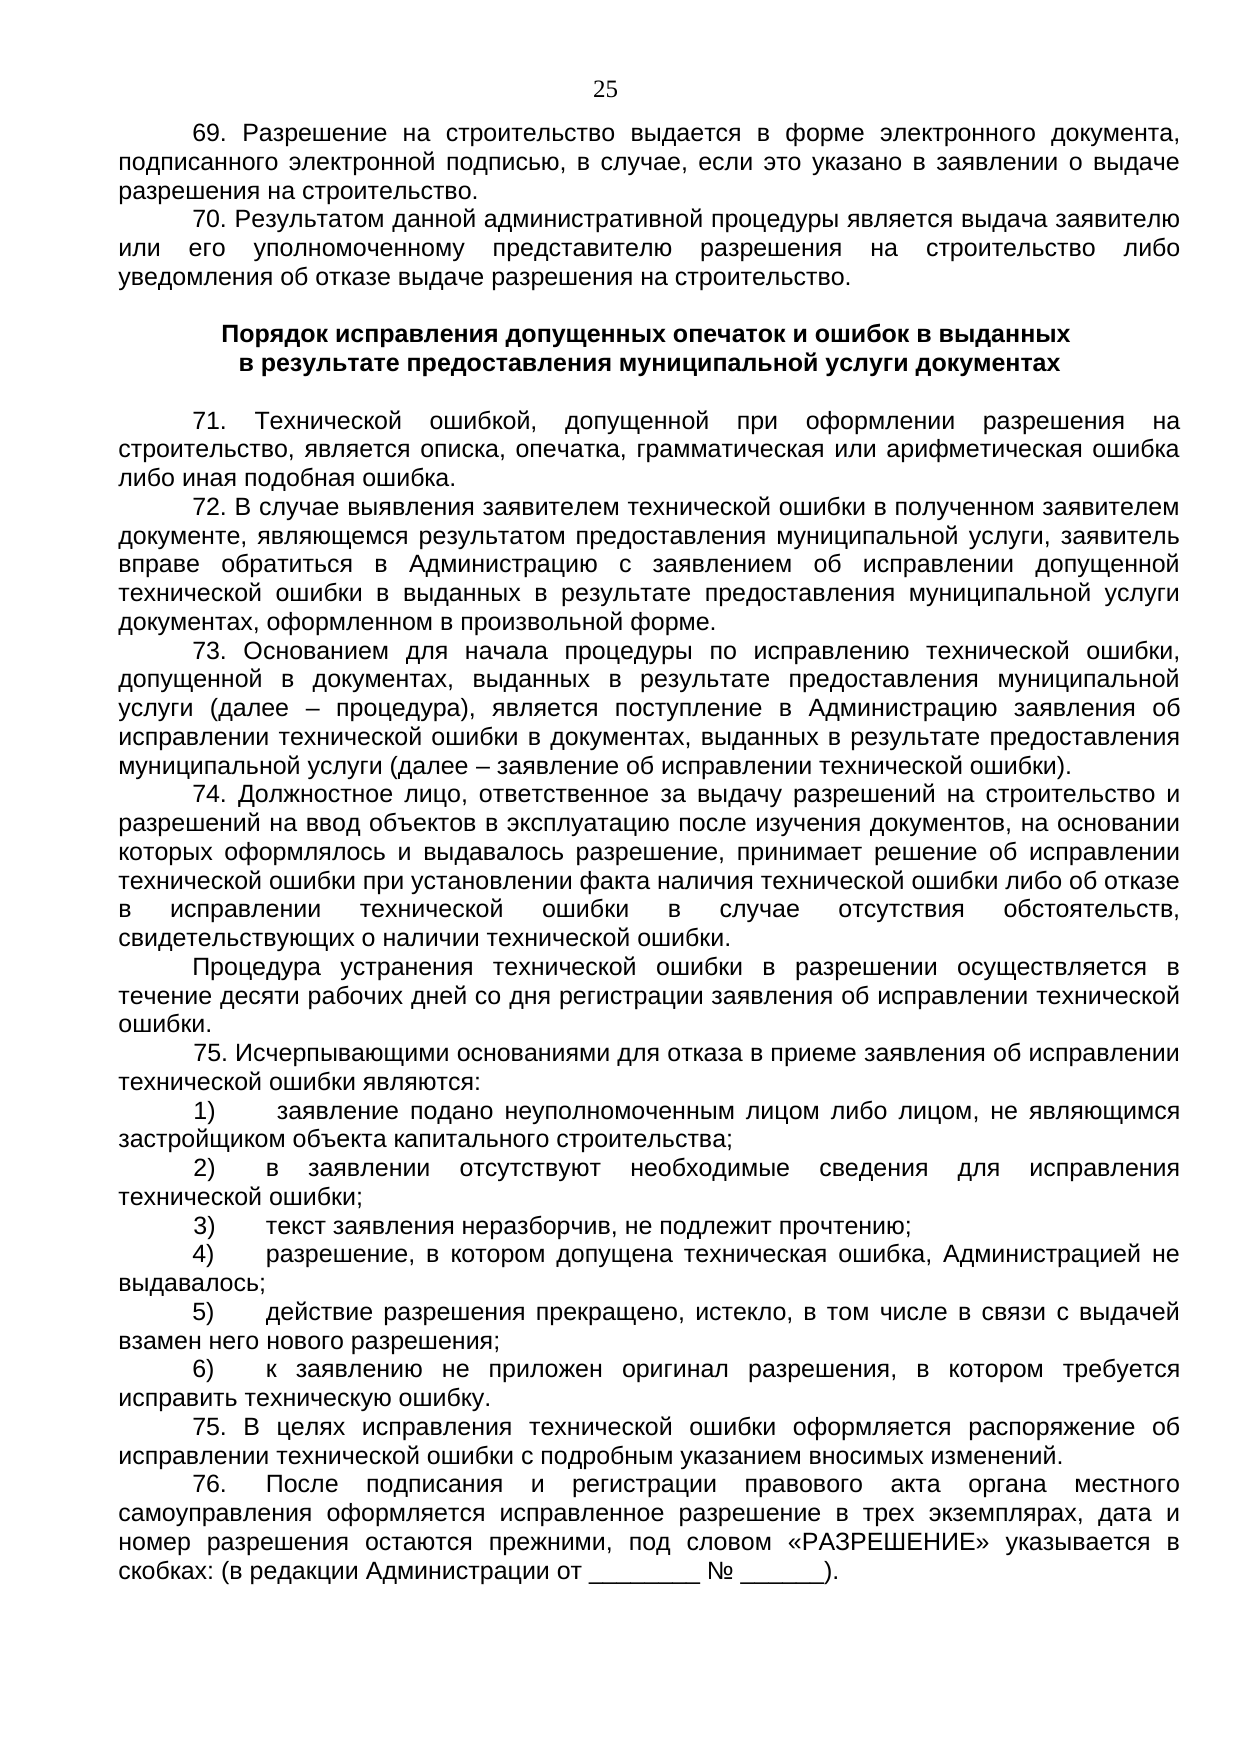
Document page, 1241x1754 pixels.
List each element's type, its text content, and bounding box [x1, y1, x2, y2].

list После подписания и регистрации правового акта органа местного самоуправления оформляется исправленное разрешение в трех экземплярах, дата и номер разрешения остаются прежними, под словом «РАЗРЕШЕНИЕ» указывается в скобках: (в редакции Администрации от ________ № ______). [118, 1469, 1181, 1584]
text 75. Исчерпывающими основаниями для отказа в приеме заявления об исправлении технической ошибки являются: [118, 1038, 1181, 1096]
text Порядок исправления допущенных опечаток и ошибок в выданных в результате предоставления муниципальной услуги документах [118, 319, 1181, 377]
list текст заявления неразборчив, не подлежит прочтению; [118, 1211, 1181, 1239]
list разрешение, в котором допущена техническая ошибка, Администрацией не выдавалось; [118, 1239, 1181, 1297]
list заявление подано неуполномоченным лицом либо лицом, не являющимся застройщиком объекта капитального строительства; [118, 1096, 1181, 1153]
text 69. Разрешение на строительство выдается в форме электронного документа, подписанного электронной подписью, в случае, если это указано в заявлении о выдаче разрешения на строительство. [118, 118, 1181, 204]
text 70. Результатом данной административной процедуры является выдача заявителю или его уполномоченному представителю разрешения на строительство либо уведомления об отказе выдаче разрешения на строительство. [118, 204, 1181, 291]
list в заявлении отсутствуют необходимые сведения для исправления технической ошибки; [118, 1153, 1181, 1211]
text Процедура устранения технической ошибки в разрешении осуществляется в течение десяти рабочих дней со дня регистрации заявления об исправлении технической ошибки. [118, 952, 1181, 1038]
text 71. Технической ошибкой, допущенной при оформлении разрешения на строительство, является описка, опечатка, грамматическая или арифметическая ошибка либо иная подобная ошибка. [118, 406, 1181, 492]
list действие разрешения прекращено, истекло, в том числе в связи с выдачей взамен него нового разрешения; [118, 1297, 1181, 1354]
text 75. В целях исправления технической ошибки оформляется распоряжение об исправлении технической ошибки с подробным указанием вносимых изменений. [118, 1412, 1181, 1469]
list к заявлению не приложен оригинал разрешения, в котором требуется исправить техническую ошибку. [118, 1354, 1181, 1412]
text 74. Должностное лицо, ответственное за выдачу разрешений на строительство и разрешений на ввод объектов в эксплуатацию после изучения документов, на основании которых оформлялось и выдавалось разрешение, принимает решение об исправлении технической ошибки при установлении факта наличия технической ошибки либо об отказе в исправлении технической ошибки в случае отсутствия обстоятельств, свидетельствующих о наличии технической ошибки. [118, 779, 1181, 952]
text 73. Основанием для начала процедуры по исправлению технической ошибки, допущенной в документах, выданных в результате предоставления муниципальной услуги (далее – процедура), является поступление в Администрацию заявления об исправлении технической ошибки в документах, выданных в результате предоставления муниципальной услуги (далее – заявление об исправлении технической ошибки). [118, 636, 1181, 779]
text 72. В случае выявления заявителем технической ошибки в полученном заявителем документе, являющемся результатом предоставления муниципальной услуги, заявитель вправе обратиться в Администрацию с заявлением об исправлении допущенной технической ошибки в выданных в результате предоставления муниципальной услуги документах, оформленном в произвольной форме. [118, 492, 1181, 636]
